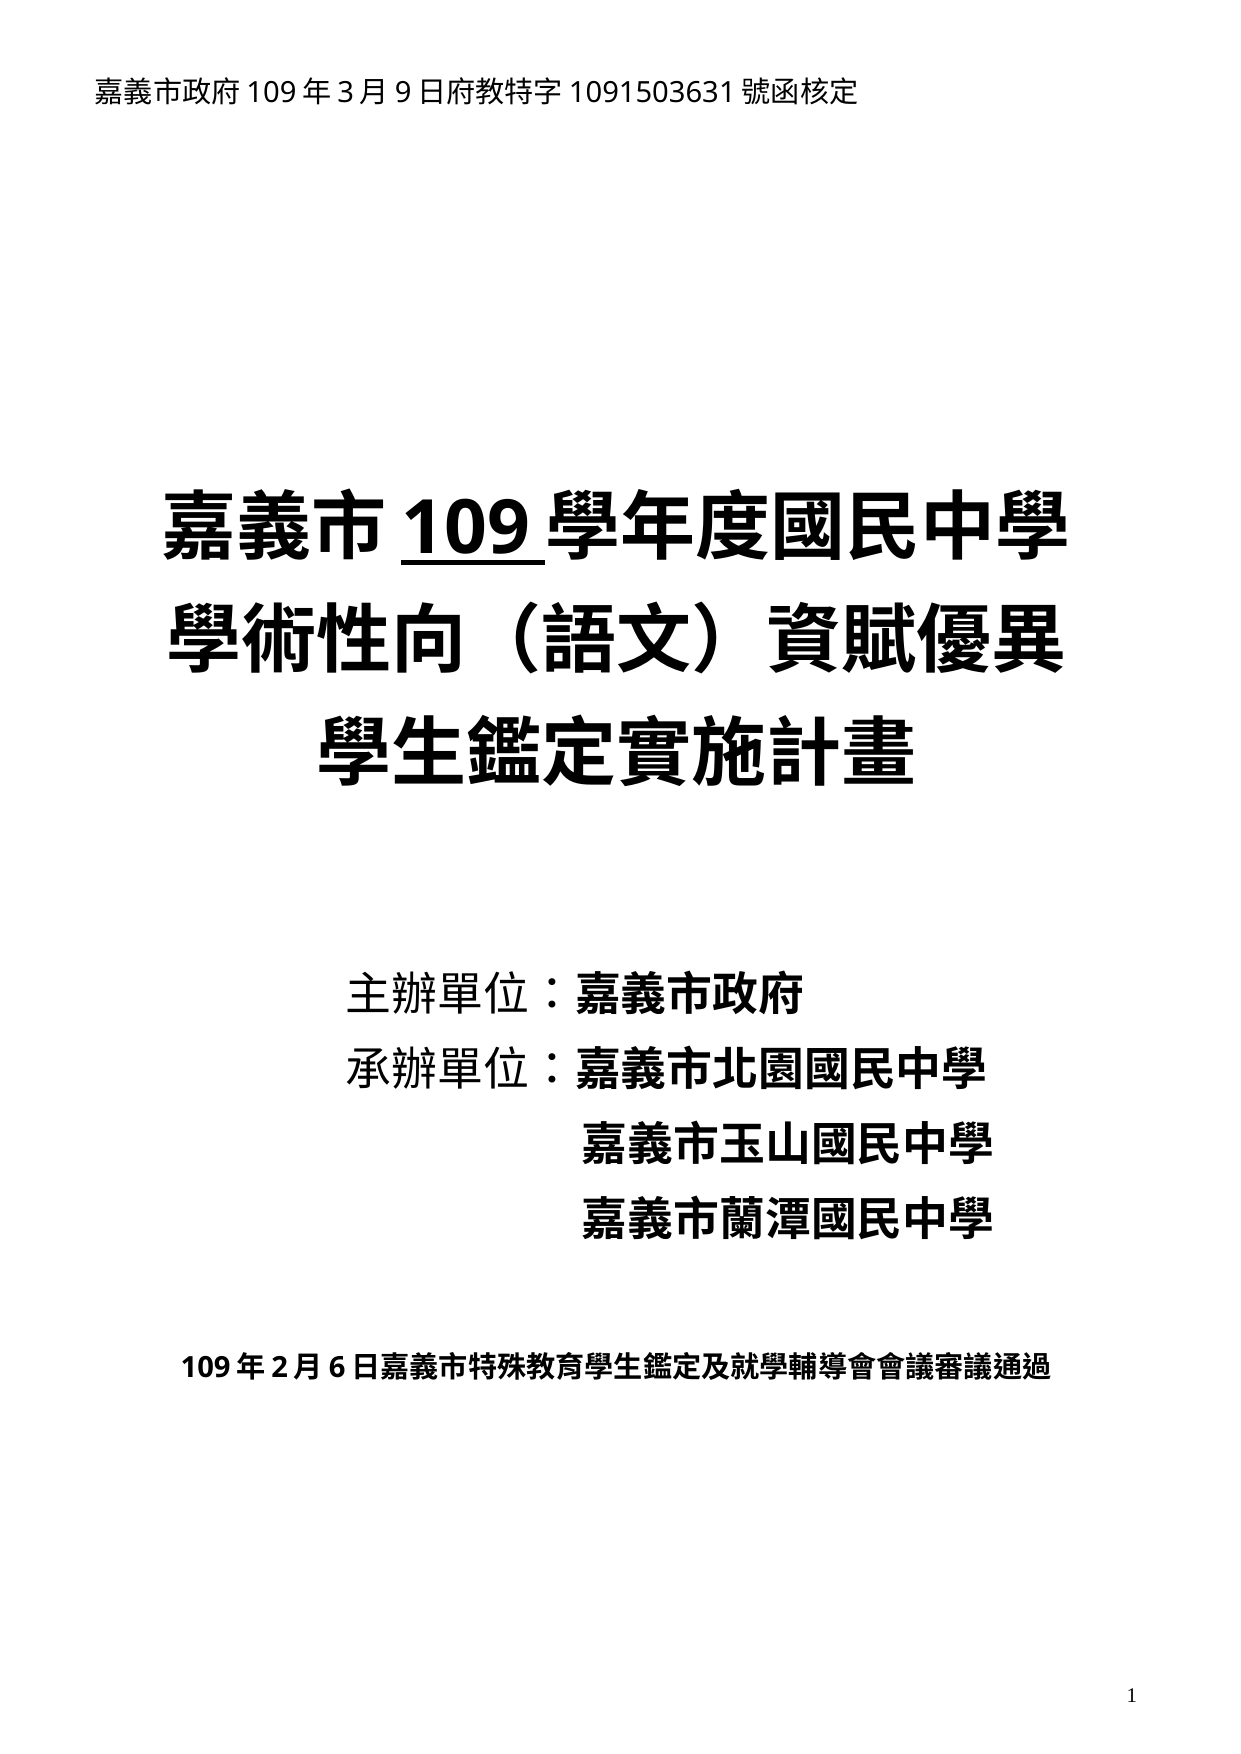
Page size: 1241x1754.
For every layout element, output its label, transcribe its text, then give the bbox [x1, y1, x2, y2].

text 主辦單位：嘉義市政府 [346, 953, 1137, 1028]
text 109年2月6日嘉義市特殊教育學生鑑定及就學輔導會會議審議通過 [94, 1328, 1137, 1403]
text 承辦單位：嘉義市北園國民中學 嘉義市玉山國民中學 嘉義市蘭潭國民中學 [346, 1028, 1137, 1253]
text 嘉義市109學年度國民中學 [94, 465, 1137, 578]
text 學術性向（語文）資賦優異 學生鑑定實施計畫 [94, 578, 1137, 803]
text 嘉義市政府109年3月9日府教特字1091503631號函核定 [94, 53, 1137, 128]
